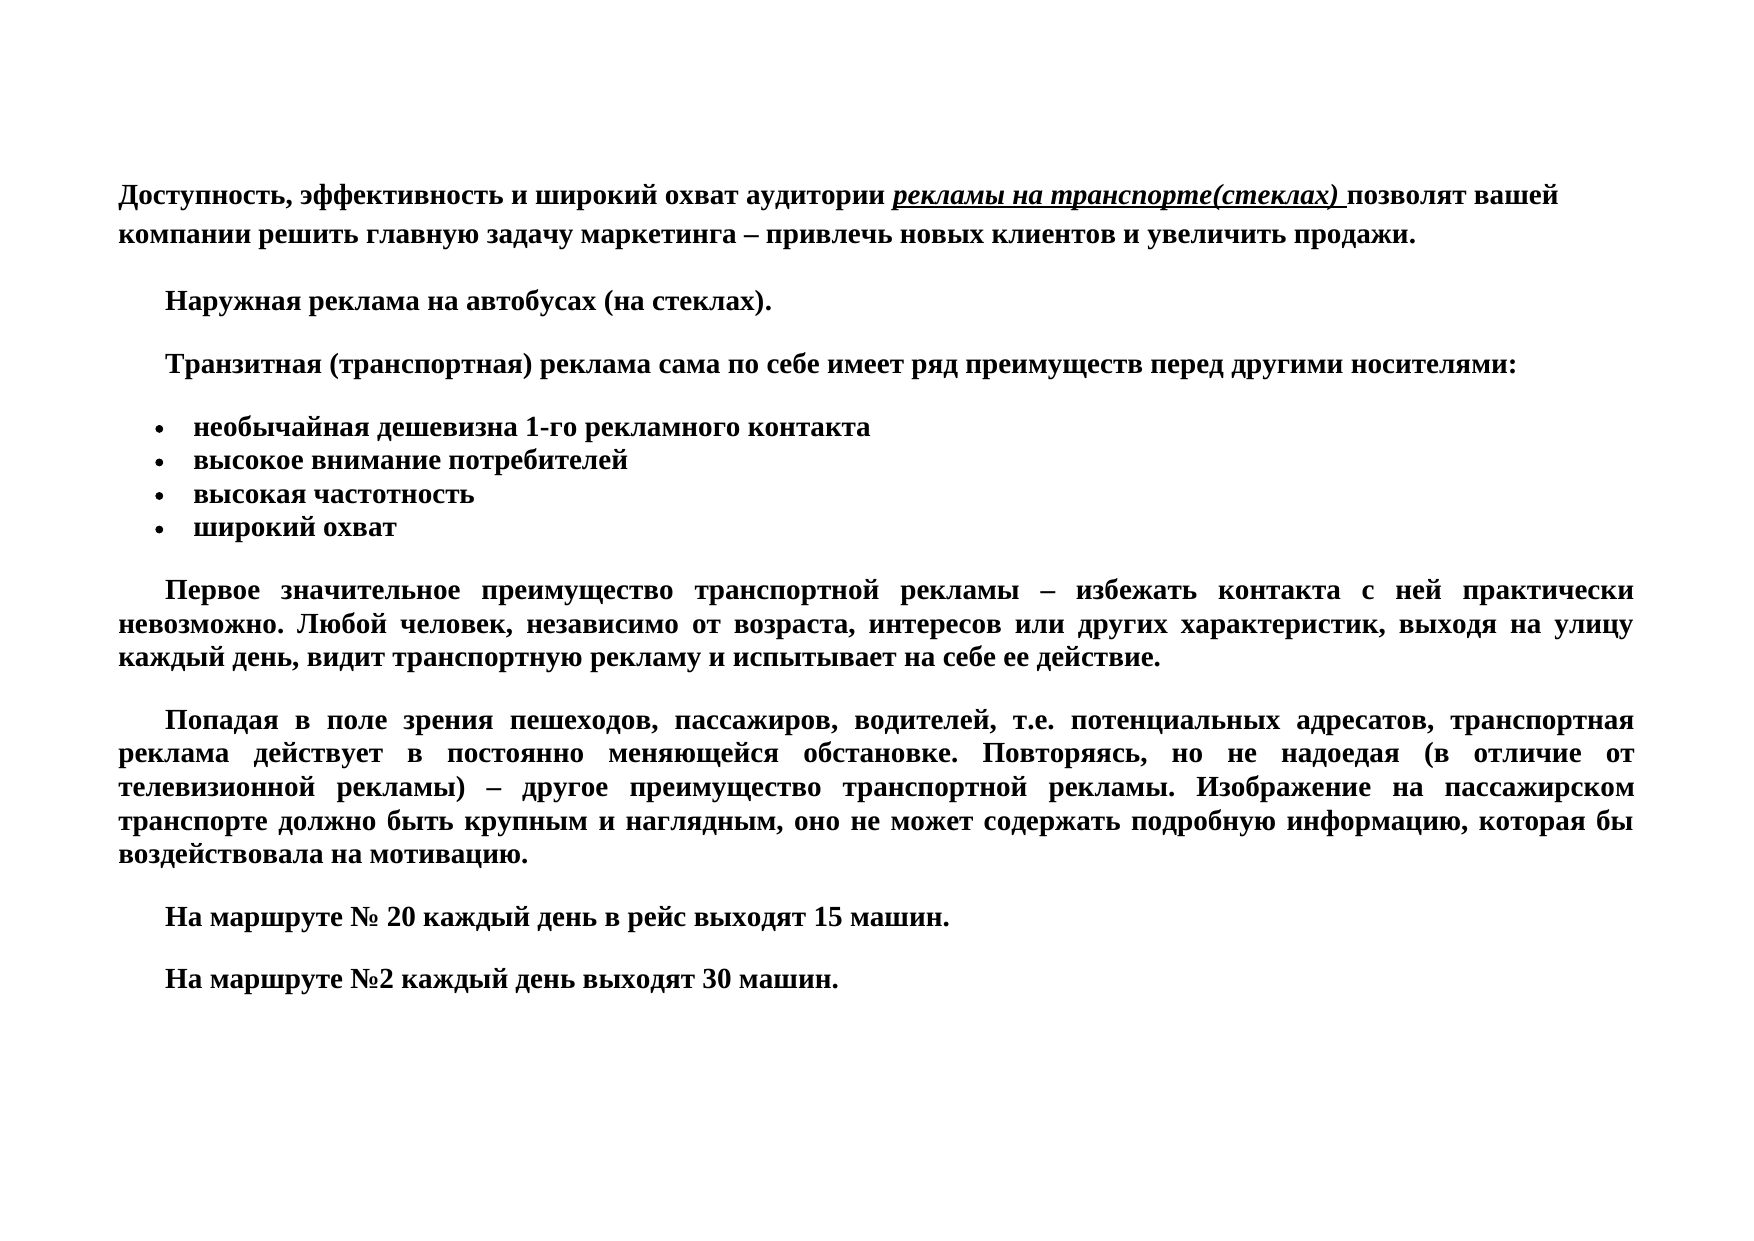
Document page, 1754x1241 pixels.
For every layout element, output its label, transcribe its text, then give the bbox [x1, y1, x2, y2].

list высокое внимание потребителей [156, 442, 1636, 476]
list высокая частотность [156, 476, 1636, 509]
text На маршруте №2 каждый день выходят 30 машин. [118, 962, 1636, 995]
text Доступность, эффективность и широкий охват аудитории рекламы на транспорте(стеклах) позволят вашей компании решить главную задачу маркетинга – привлечь новых клиентов и увеличить продажи. [118, 177, 1636, 249]
list широкий охват [156, 509, 1636, 543]
text Попадая в поле зрения пешеходов, пассажиров, водителей, т.е. потенциальных адресатов, транспортная реклама действует в постоянно меняющейся обстановке. Повторяясь, но не надоедая (в отличие от телевизионной рекламы) – другое преимущество транспортной рекламы. Изображение на пассажирском транспорте должно быть крупным и наглядным, оно не может содержать подробную информацию, которая бы воздействовала на мотивацию. [118, 702, 1636, 870]
text Наружная реклама на автобусах (на стеклах). [118, 283, 1636, 317]
list необычайная дешевизна 1-го рекламного контакта [156, 409, 1636, 442]
text Первое значительное преимущество транспортной рекламы – избежать контакта с ней практически невозможно. Любой человек, независимо от возраста, интересов или других характеристик, выходя на улицу каждый день, видит транспортную рекламу и испытывает на себе ее действие. [118, 572, 1636, 673]
text Транзитная (транспортная) реклама сама по себе имеет ряд преимуществ перед другими носителями: [118, 346, 1636, 380]
text На маршруте № 20 каждый день в рейс выходят 15 машин. [118, 899, 1636, 932]
